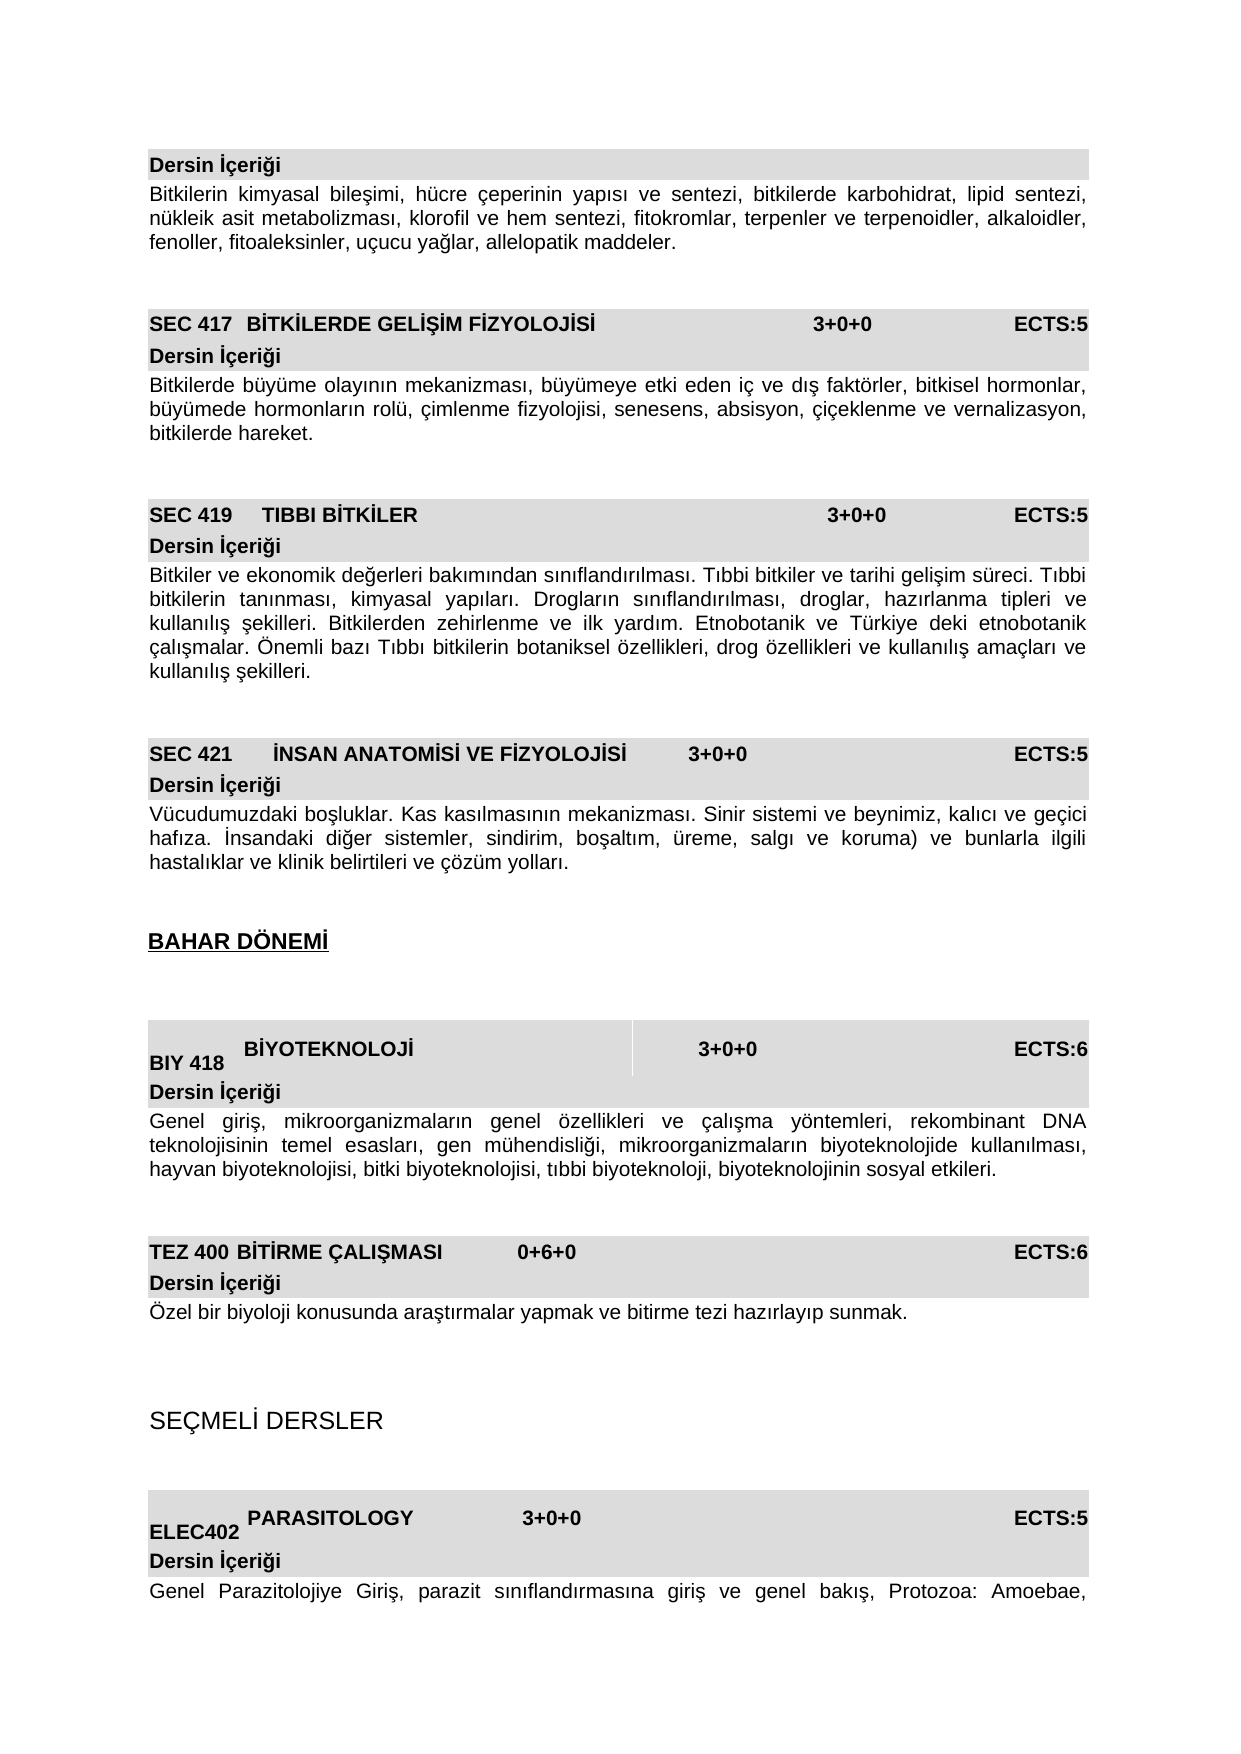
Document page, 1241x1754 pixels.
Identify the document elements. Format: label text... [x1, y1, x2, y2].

table_cell BAHAR DÖNEMİ [146, 148, 1091, 1606]
